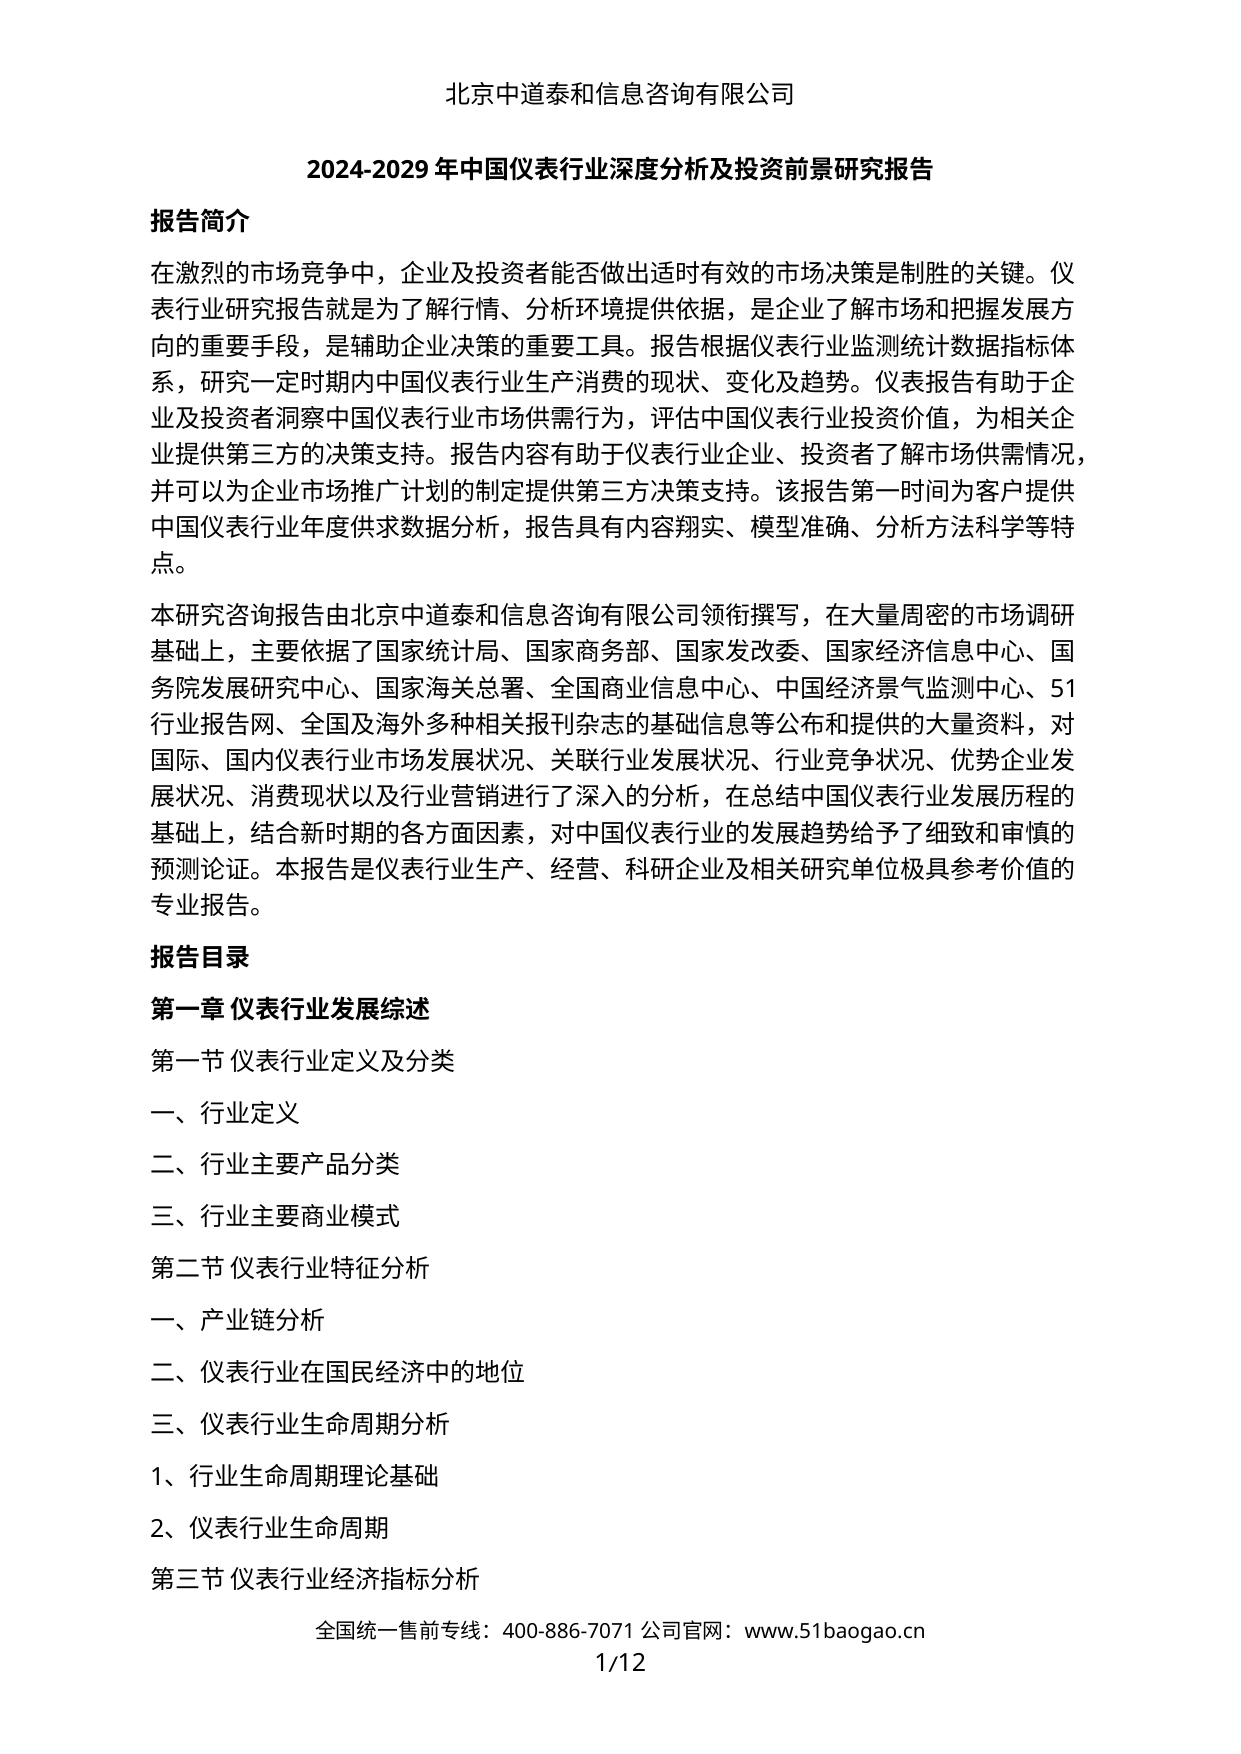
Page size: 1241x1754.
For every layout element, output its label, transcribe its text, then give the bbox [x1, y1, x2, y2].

text 三、行业主要商业模式 [150, 1197, 1090, 1233]
text 第三节 仪表行业经济指标分析 [150, 1560, 1090, 1596]
text 一、产业链分析 [150, 1301, 1090, 1337]
text 报告简介 [150, 202, 1090, 238]
text 本研究咨询报告由北京中道泰和信息咨询有限公司领衔撰写，在大量周密的市场调研基础上，主要依据了国家统计局、国家商务部、国家发改委、国家经济信息中心、国务院发展研究中心、国家海关总署、全国商业信息中心、中国经济景气监测中心、51行业报告网、全国及海外多种相关报刊杂志的基础信息等公布和提供的大量资料，对国际、国内仪表行业市场发展状况、关联行业发展状况、行业竞争状况、优势企业发展状况、消费现状以及行业营销进行了深入的分析，在总结中国仪表行业发展历程的基础上，结合新时期的各方面因素，对中国仪表行业的发展趋势给予了细致和审慎的预测论证。本报告是仪表行业生产、经营、科研企业及相关研究单位极具参考价值的专业报告。 [150, 596, 1090, 922]
text 在激烈的市场竞争中，企业及投资者能否做出适时有效的市场决策是制胜的关键。仪表行业研究报告就是为了解行情、分析环境提供依据，是企业了解市场和把握发展方向的重要手段，是辅助企业决策的重要工具。报告根据仪表行业监测统计数据指标体系，研究一定时期内中国仪表行业生产消费的现状、变化及趋势。仪表报告有助于企业及投资者洞察中国仪表行业市场供需行为，评估中国仪表行业投资价值，为相关企业提供第三方的决策支持。报告内容有助于仪表行业企业、投资者了解市场供需情况，并可以为企业市场推广计划的制定提供第三方决策支持。该报告第一时间为客户提供中国仪表行业年度供求数据分析，报告具有内容翔实、模型准确、分析方法科学等特点。 [150, 254, 1090, 580]
text 一、行业定义 [150, 1093, 1090, 1129]
text 第二节 仪表行业特征分析 [150, 1249, 1090, 1285]
text 2、仪表行业生命周期 [150, 1508, 1090, 1544]
text 二、行业主要产品分类 [150, 1145, 1090, 1181]
text 1、行业生命周期理论基础 [150, 1456, 1090, 1492]
text 第一节 仪表行业定义及分类 [150, 1041, 1090, 1077]
text 2024-2029年中国仪表行业深度分析及投资前景研究报告 [150, 150, 1090, 186]
text 二、仪表行业在国民经济中的地位 [150, 1352, 1090, 1389]
text 第一章 仪表行业发展综述 [150, 989, 1090, 1026]
text 三、仪表行业生命周期分析 [150, 1404, 1090, 1441]
text 报告目录 [150, 937, 1090, 974]
